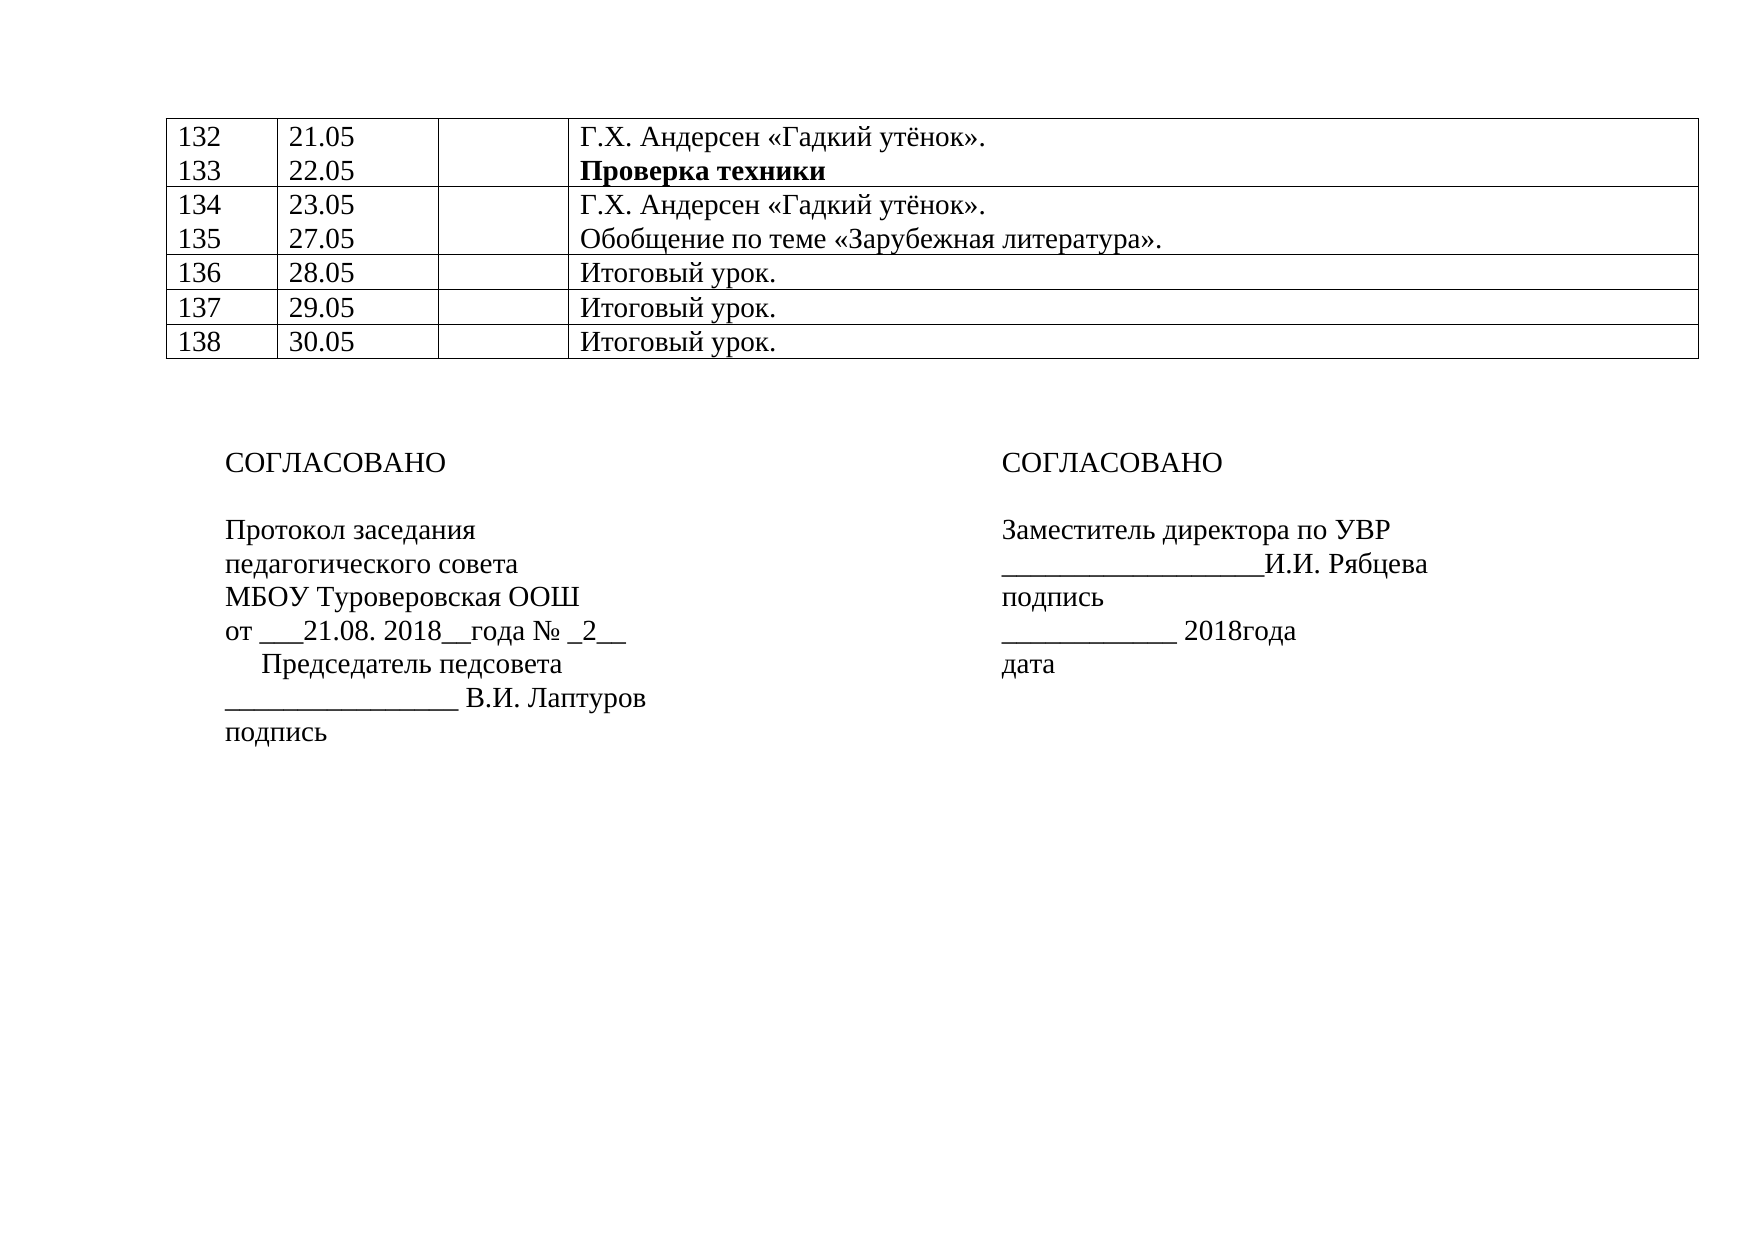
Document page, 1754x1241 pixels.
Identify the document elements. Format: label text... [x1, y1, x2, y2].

table_cell [439, 325, 568, 358]
table_cell [439, 119, 568, 186]
table_cell 30.05 [278, 325, 438, 358]
table_cell 29.05 [278, 290, 438, 323]
table_cell 134 135 [167, 187, 277, 254]
table_cell Г.Х. Андерсен «Гадкий утёнок». Обобщение по теме «Зарубежная литература». [569, 187, 1698, 254]
table_cell Итоговый урок. [569, 325, 1698, 358]
table_cell [439, 290, 568, 323]
table_cell 137 [167, 290, 277, 323]
table_header СОГЛАСОВАНО Заместитель директора по УВР __________________И.И. Рябцева подпись ____________ 2018года дата [990, 445, 1754, 872]
table_header СОГЛАСОВАНО Протокол заседания педагогического совета МБОУ Туроверовская ООШ от ___21.08. 2018__года № _2__ Председатель педсовета ________________ В.И. Лаптуров подпись [214, 445, 990, 872]
table_cell Итоговый урок. [569, 255, 1698, 289]
table_cell 21.05 22.05 [278, 119, 438, 186]
table_cell 28.05 [278, 255, 438, 289]
table_cell Итоговый урок. [569, 290, 1698, 323]
table_cell 132 133 [167, 119, 277, 186]
table_cell [439, 187, 568, 254]
table_cell [439, 255, 568, 289]
table_cell 138 [167, 325, 277, 358]
table_cell Г.Х. Андерсен «Гадкий утёнок». Проверка техники [569, 119, 1698, 186]
table_cell 23.05 27.05 [278, 187, 438, 254]
table_cell 136 [167, 255, 277, 289]
